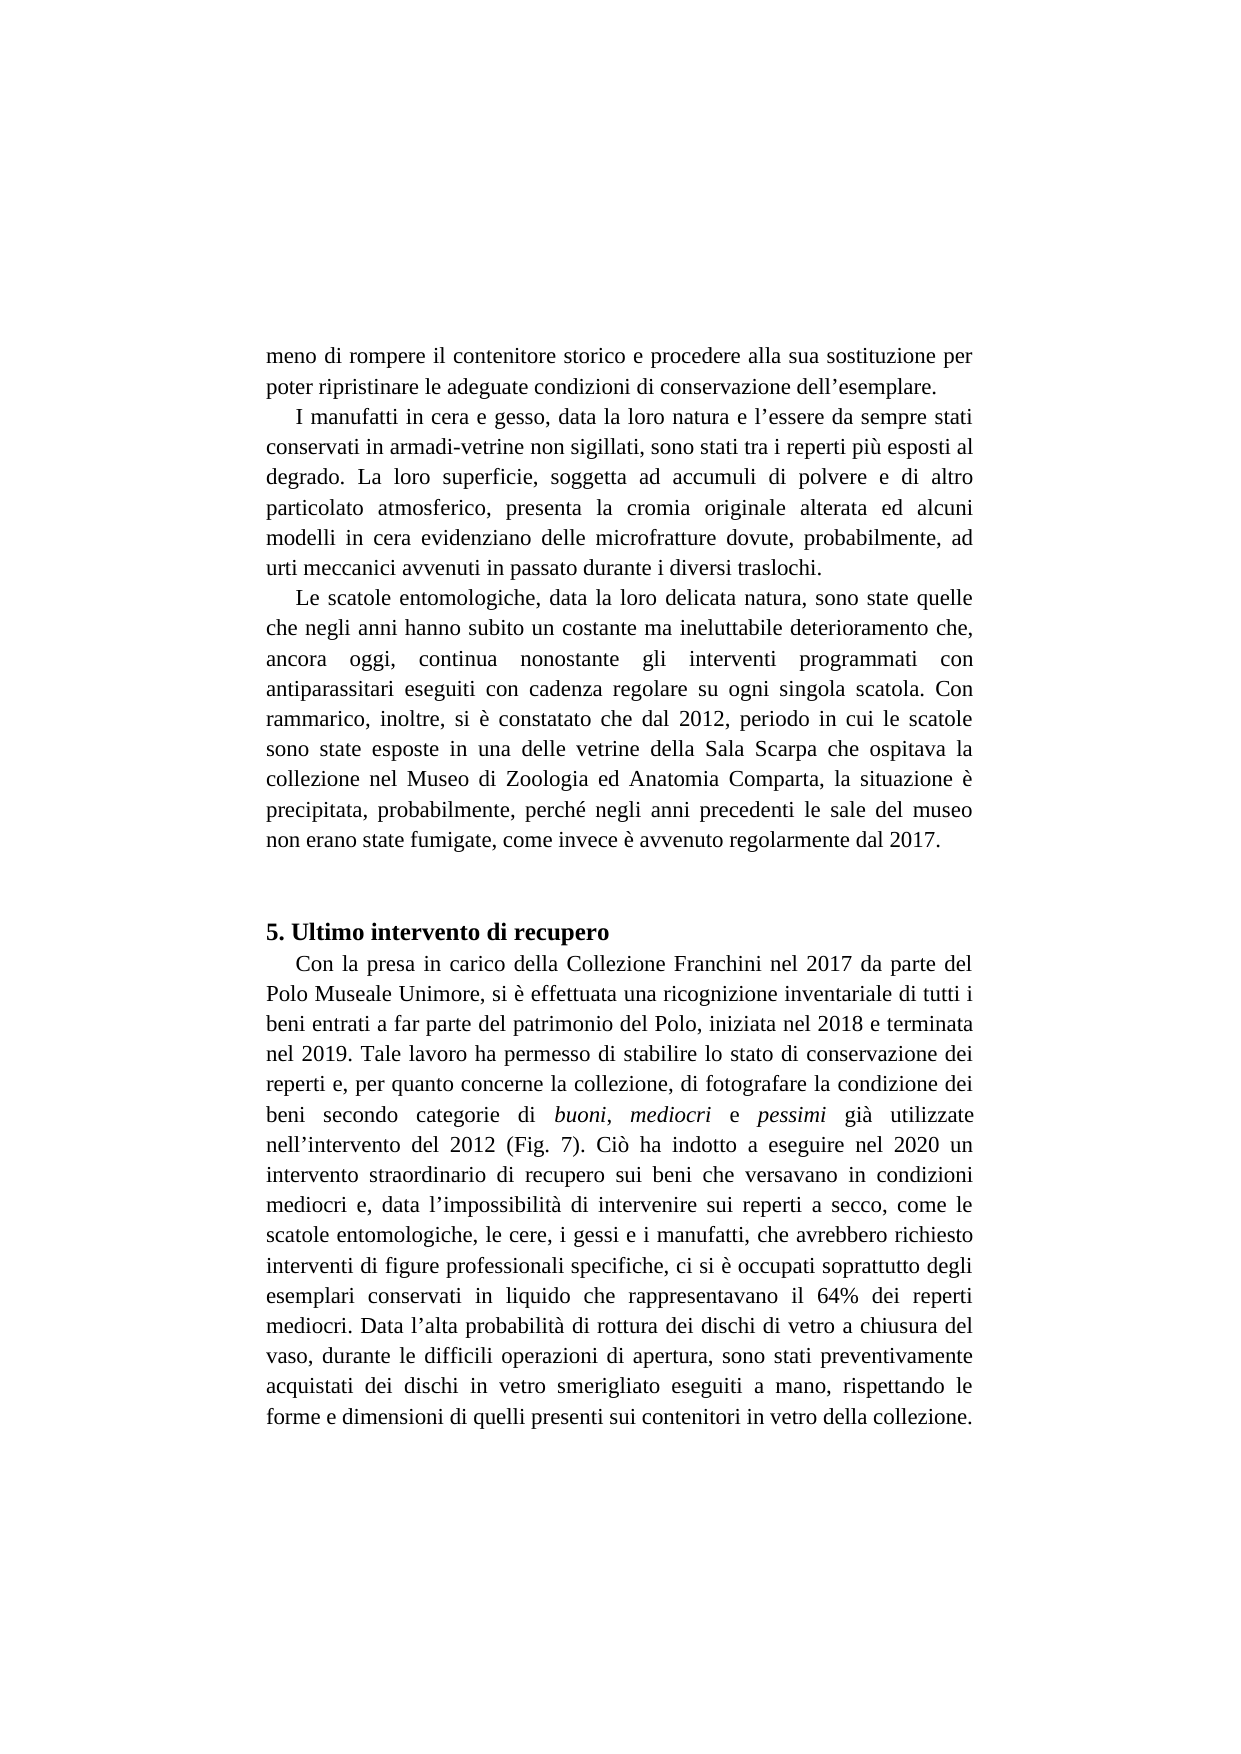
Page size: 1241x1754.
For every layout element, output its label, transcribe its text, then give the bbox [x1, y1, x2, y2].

text 5. Ultimo intervento di recupero [266, 917, 974, 945]
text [266, 343, 974, 399]
text Con la presa in carico della Collezione Franchini nel 2017 da parte del Polo Museale Unimore, si è effettuata una ricognizione inventariale di tutti i beni entrati a far parte del patrimonio del Polo, iniziata nel 2018 e terminata nel 2019. Tale lavoro ha permesso di stabilire lo stato di conservazione dei reperti e, per quanto concerne la collezione, di fotografare la condizione dei beni secondo categorie di buoni, mediocri e pessimi già utilizzate nell’intervento del 2012 (Fig. 7). Ciò ha indotto a eseguire nel 2020 un intervento straordinario di recupero sui beni che versavano in condizioni mediocri e, data l’impossibilità di intervenire sui reperti a secco, come le scatole entomologiche, le cere, i gessi e i manufatti, che avrebbero richiesto interventi di figure professionali specifiche, ci si è occupati soprattutto degli esemplari conservati in liquido che rappresentavano il 64% dei reperti mediocri. Data l’alta probabilità di rottura dei dischi di vetro a chiusura del vaso, durante le difficili operazioni di apertura, sono stati preventivamente acquistati dei dischi in vetro smerigliato eseguiti a mano, rispettando le forme e dimensioni di quelli presenti sui contenitori in vetro della collezione. [266, 949, 974, 1429]
text I manufatti in cera e gesso, data la loro natura e l’essere da sempre stati conservati in armadi-vetrine non sigillati, sono stati tra i reperti più esposti al degrado. La loro superficie, soggetta ad accumuli di polvere e di altro particolato atmosferico, presenta la cromia originale alterata ed alcuni modelli in cera evidenziano delle microfratture dovute, probabilmente, ad urti meccanici avvenuti in passato durante i diversi traslochi. [266, 403, 974, 580]
text Le scatole entomologiche, data la loro delicata natura, sono state quelle che negli anni hanno subito un costante ma ineluttabile deterioramento che, ancora oggi, continua nonostante gli interventi programmati con antiparassitari eseguiti con cadenza regolare su ogni singola scatola. Con rammarico, inoltre, si è constatato che dal 2012, periodo in cui le scatole sono state esposte in una delle vetrine della Sala Scarpa che ospitava la collezione nel Museo di Zoologia ed Anatomia Comparta, la situazione è precipitata, probabilmente, perché negli anni precedenti le sale del museo non erano state fumigate, come invece è avvenuto regolarmente dal 2017. [266, 584, 974, 852]
